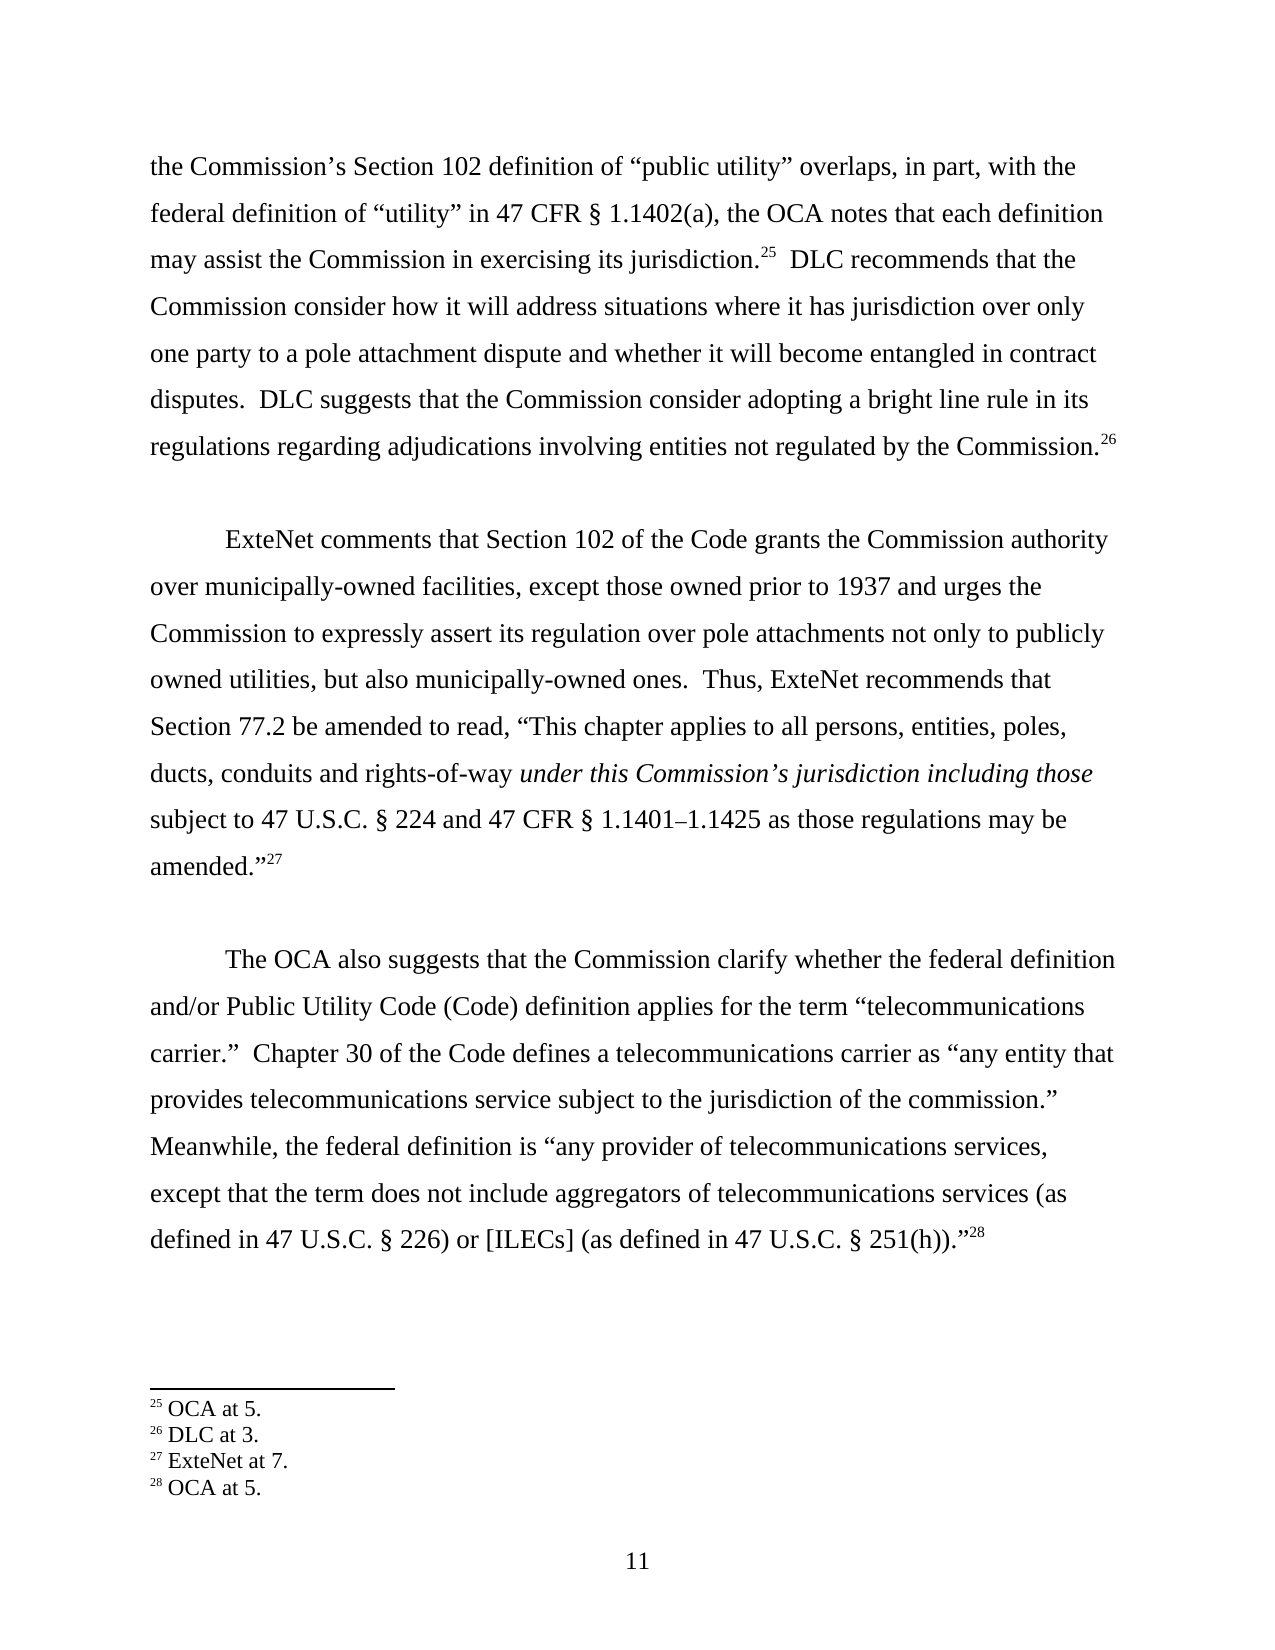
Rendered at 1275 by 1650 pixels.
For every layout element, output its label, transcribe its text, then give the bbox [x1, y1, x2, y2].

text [150, 150, 1125, 461]
text ExteNet comments that Section 102 of the Code grants the Commission authority over municipally-owned facilities, except those owned prior to 1937 and urges the Commission to expressly assert its regulation over pole attachments not only to publicly owned utilities, but also municipally-owned ones. Thus, ExteNet recommends that Section 77.2 be amended to read, “This chapter applies to all persons, entities, poles, ducts, conduits and rights-of-way under this Commission’s jurisdiction including those subject to 47 U.S.C. § 224 and 47 CFR § 1.1401–1.1425 as those regulations may be amended.” [150, 523, 1125, 881]
text The OCA also suggests that the Commission clarify whether the federal definition and/or Public Utility Code (Code) definition applies for the term “telecommunications carrier.” Chapter 30 of the Code defines a telecommunications carrier as “any entity that provides telecommunications service subject to the jurisdiction of the commission.” Meanwhile, the federal definition is “any provider of telecommunications services, except that the term does not include aggregators of telecommunications services (as defined in 47 U.S.C. § 226) or [ILECs] (as defined in 47 U.S.C. § 251(h)).” [150, 943, 1125, 1254]
